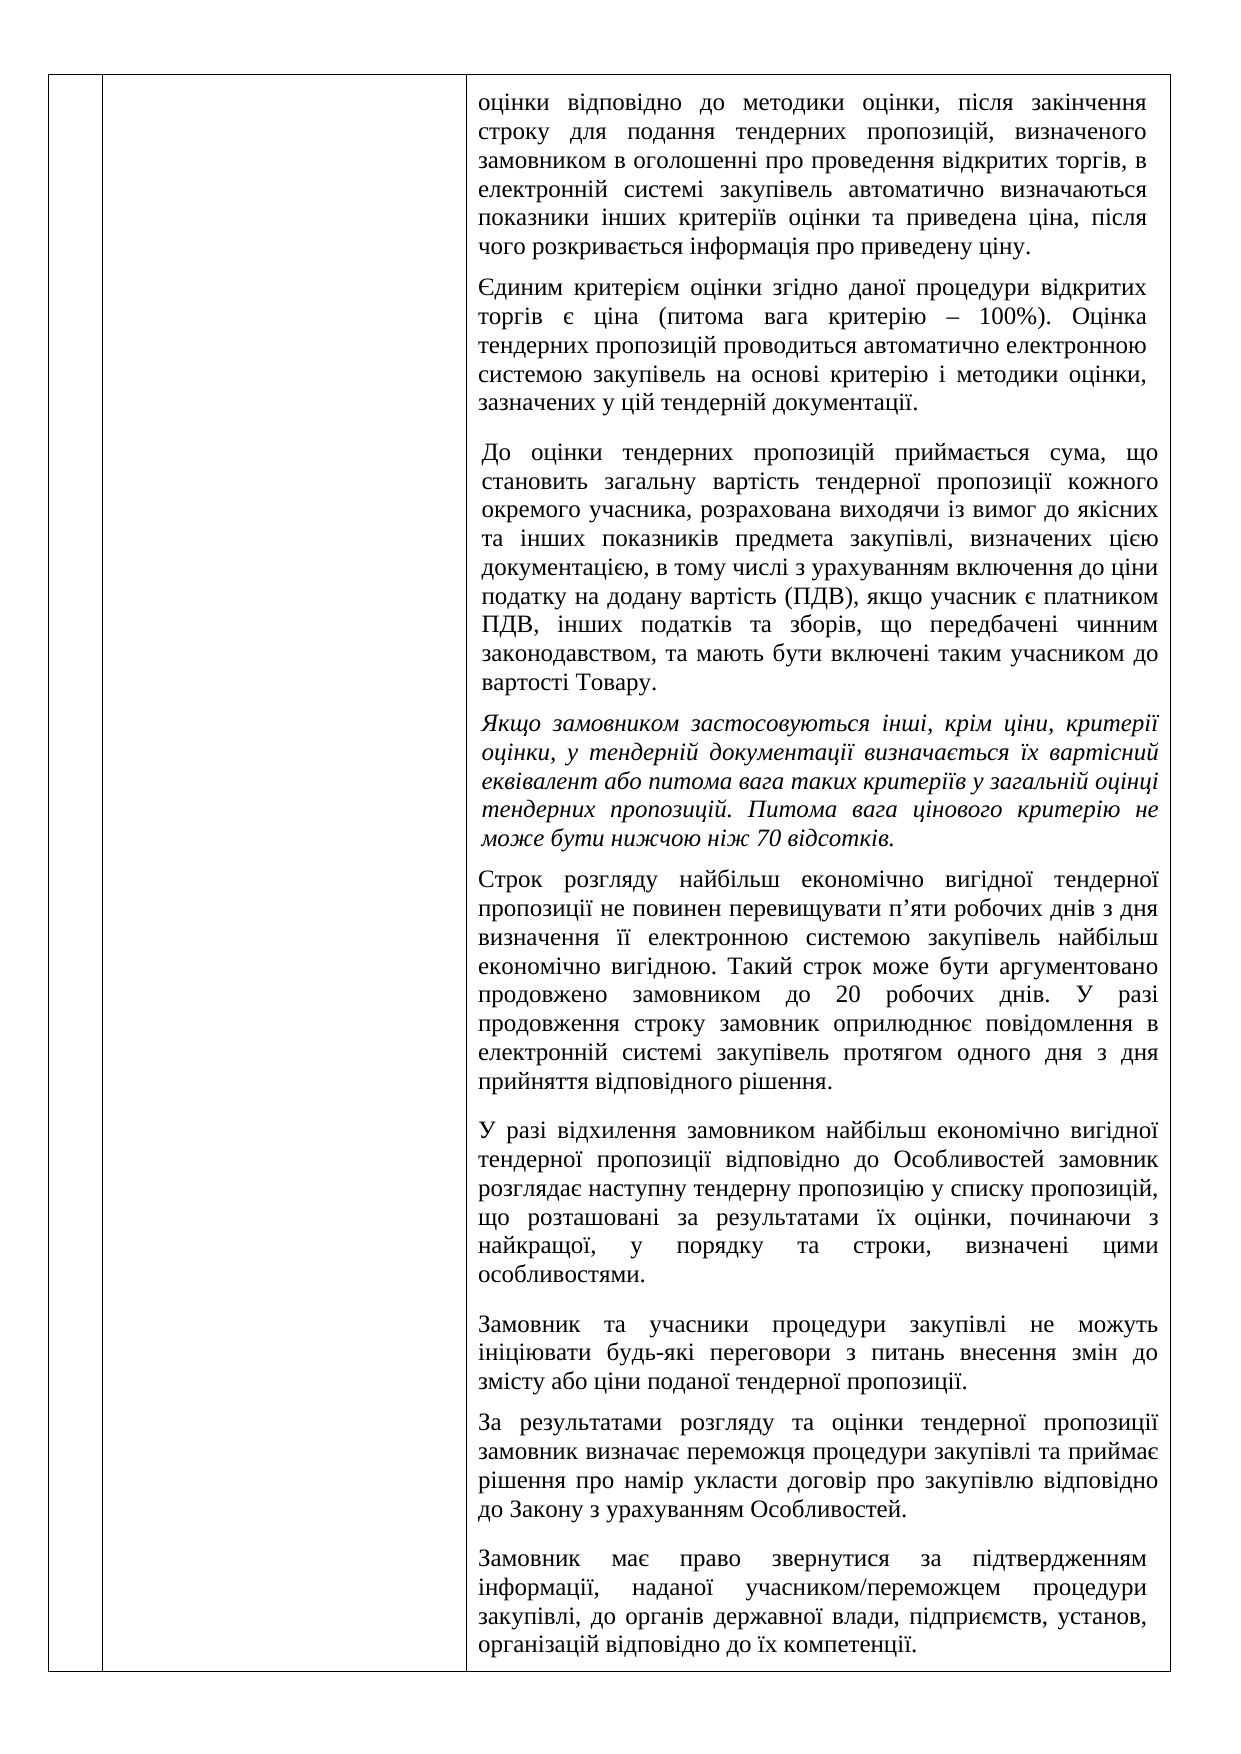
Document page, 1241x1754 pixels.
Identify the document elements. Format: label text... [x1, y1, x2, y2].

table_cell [103, 75, 466, 1671]
table_cell 1 [49, 75, 102, 1671]
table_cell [467, 75, 1170, 1671]
